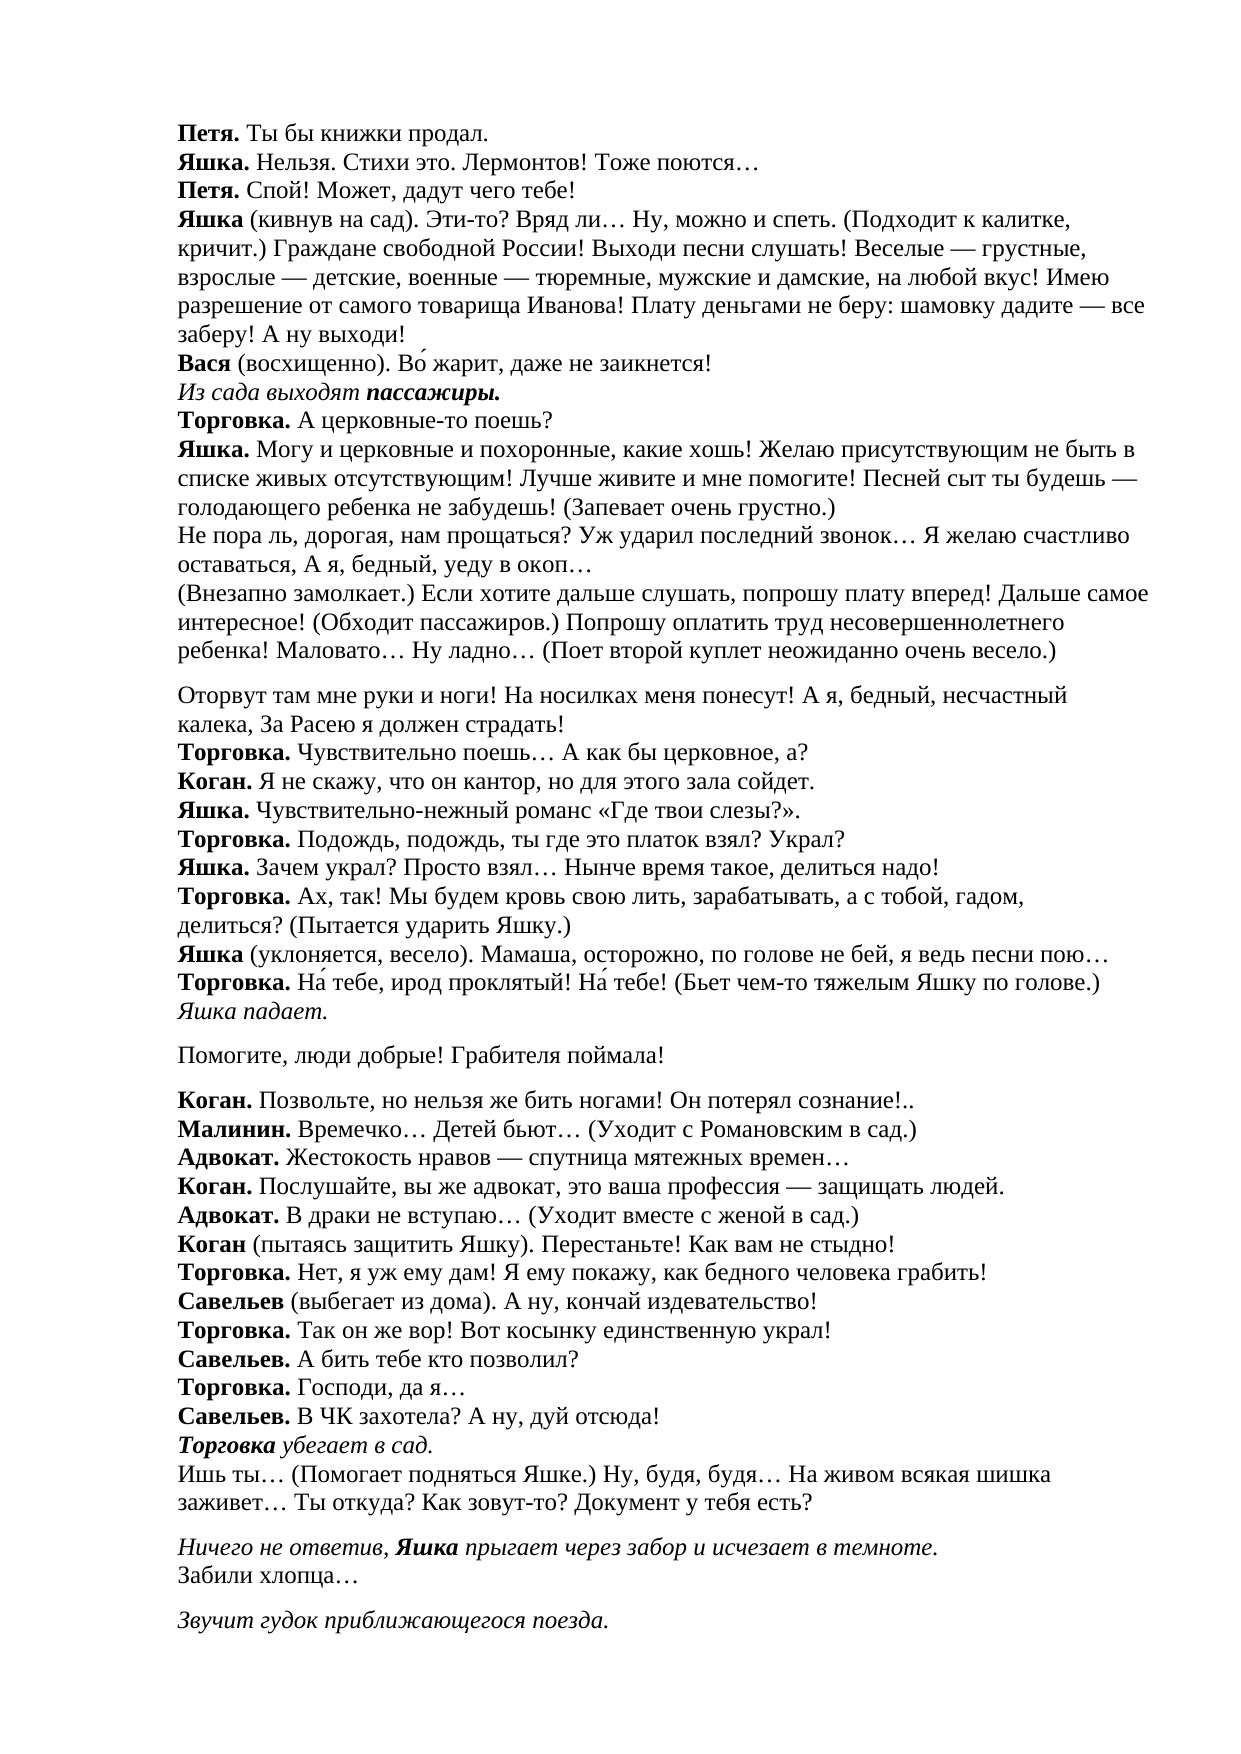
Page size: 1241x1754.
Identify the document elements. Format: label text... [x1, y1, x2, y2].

text Савельев (выбегает из дома). А ну, кончай издевательство! [177, 1286, 1152, 1315]
text Малинин. Времечко… Детей бьют… (Уходит с Романовским в сад.) [177, 1114, 1152, 1142]
text Торговка. Ах, так! Мы будем кровь свою лить, зарабатывать, а с тобой, гадом, делиться? (Пытается ударить Яшку.) [177, 881, 1152, 939]
text Яшка падает. [177, 996, 1152, 1025]
text Торговка. Нет, я уж ему дам! Я ему покажу, как бедного человека грабить! [177, 1257, 1152, 1286]
text Петя. Спой! Может, дадут чего тебе! [177, 176, 1152, 204]
text Торговка. На́ тебе, ирод проклятый! На́ тебе! (Бьет чем-то тяжелым Яшку по голове.) [177, 967, 1152, 996]
text Оторвут там мне руки и ноги! На носилках меня понесут! А я, бедный, несчастный калека, За Расею я должен страдать! [177, 680, 1152, 737]
text Яшка. Чувствительно-нежный романс «Где твои слезы?». [177, 795, 1152, 824]
text Торговка. А церковные-то поешь? [177, 406, 1152, 434]
text Торговка. Чувствительно поешь… А как бы церковное, а? [177, 737, 1152, 766]
text Из сада выходят пассажиры. [177, 377, 1152, 406]
text Коган (пытаясь защитить Яшку). Перестаньте! Как вам не стыдно! [177, 1229, 1152, 1257]
text Коган. Позвольте, но нельзя же бить ногами! Он потерял сознание!.. [177, 1085, 1152, 1114]
text Вася (восхищенно). Во́ жарит, даже не заикнется! [177, 348, 1152, 377]
text Адвокат. В драки не вступаю… (Уходит вместе с женой в сад.) [177, 1200, 1152, 1229]
text Яшка (уклоняется, весело). Мамаша, осторожно, по голове не бей, я ведь песни пою… [177, 939, 1152, 967]
text Яшка (кивнув на сад). Эти-то? Вряд ли… Ну, можно и спеть. (Подходит к калитке, кричит.) Граждане свободной России! Выходи песни слушать! Веселые — грустные, взрослые — детские, военные — тюремные, мужские и дамские, на любой вкус! Имею разрешение от самого товарища Иванова! Плату деньгами не беру: шамовку дадите — все заберу! А ну выходи! [177, 204, 1152, 348]
text Не пора ль, дорогая, нам прощаться? Уж ударил последний звонок… Я желаю счастливо оставаться, А я, бедный, уеду в окоп… [177, 521, 1152, 578]
text Звучит гудок приближающегося поезда. [177, 1605, 1152, 1634]
text Савельев. А бить тебе кто позволил? [177, 1344, 1152, 1372]
text Коган. Послушайте, вы же адвокат, это ваша профессия — защищать людей. [177, 1171, 1152, 1200]
text Торговка. Так он же вор! Вот косынку единственную украл! [177, 1315, 1152, 1344]
text Торговка. Господи, да я… [177, 1372, 1152, 1401]
text Ишь ты… (Помогает подняться Яшке.) Ну, будя, будя… На живом всякая шишка заживет… Ты откуда? Как зовут-то? Документ у тебя есть? [177, 1459, 1152, 1516]
text Торговка. Подождь, подождь, ты где это платок взял? Украл? [177, 824, 1152, 852]
text (Внезапно замолкает.) Если хотите дальше слушать, попрошу плату вперед! Дальше самое интересное! (Обходит пассажиров.) Попрошу оплатить труд несовершеннолетнего ребенка! Маловато… Ну ладно… (Поет второй куплет неожиданно очень весело.) [177, 578, 1152, 664]
text Коган. Я не скажу, что он кантор, но для этого зала сойдет. [177, 766, 1152, 795]
text Яшка. Зачем украл? Просто взял… Нынче время такое, делиться надо! [177, 852, 1152, 881]
text Савельев. В ЧК захотела? А ну, дуй отсюда! [177, 1401, 1152, 1430]
text Забили хлопца… [177, 1561, 1152, 1589]
text Петя. Ты бы книжки продал. [177, 118, 1152, 147]
text Яшка. Могу и церковные и похоронные, какие хошь! Желаю присутствующим не быть в списке живых отсутствующим! Лучше живите и мне помогите! Песней сыт ты будешь — голодающего ребенка не забудешь! (Запевает очень грустно.) [177, 434, 1152, 521]
text Помогите, люди добрые! Грабителя поймала! [177, 1041, 1152, 1069]
text Адвокат. Жестокость нравов — спутница мятежных времен… [177, 1142, 1152, 1171]
text Ничего не ответив, Яшка прыгает через забор и исчезает в темноте. [177, 1532, 1152, 1561]
text Торговка убегает в сад. [177, 1430, 1152, 1459]
text Яшка. Нельзя. Стихи это. Лермонтов! Тоже поются… [177, 147, 1152, 176]
